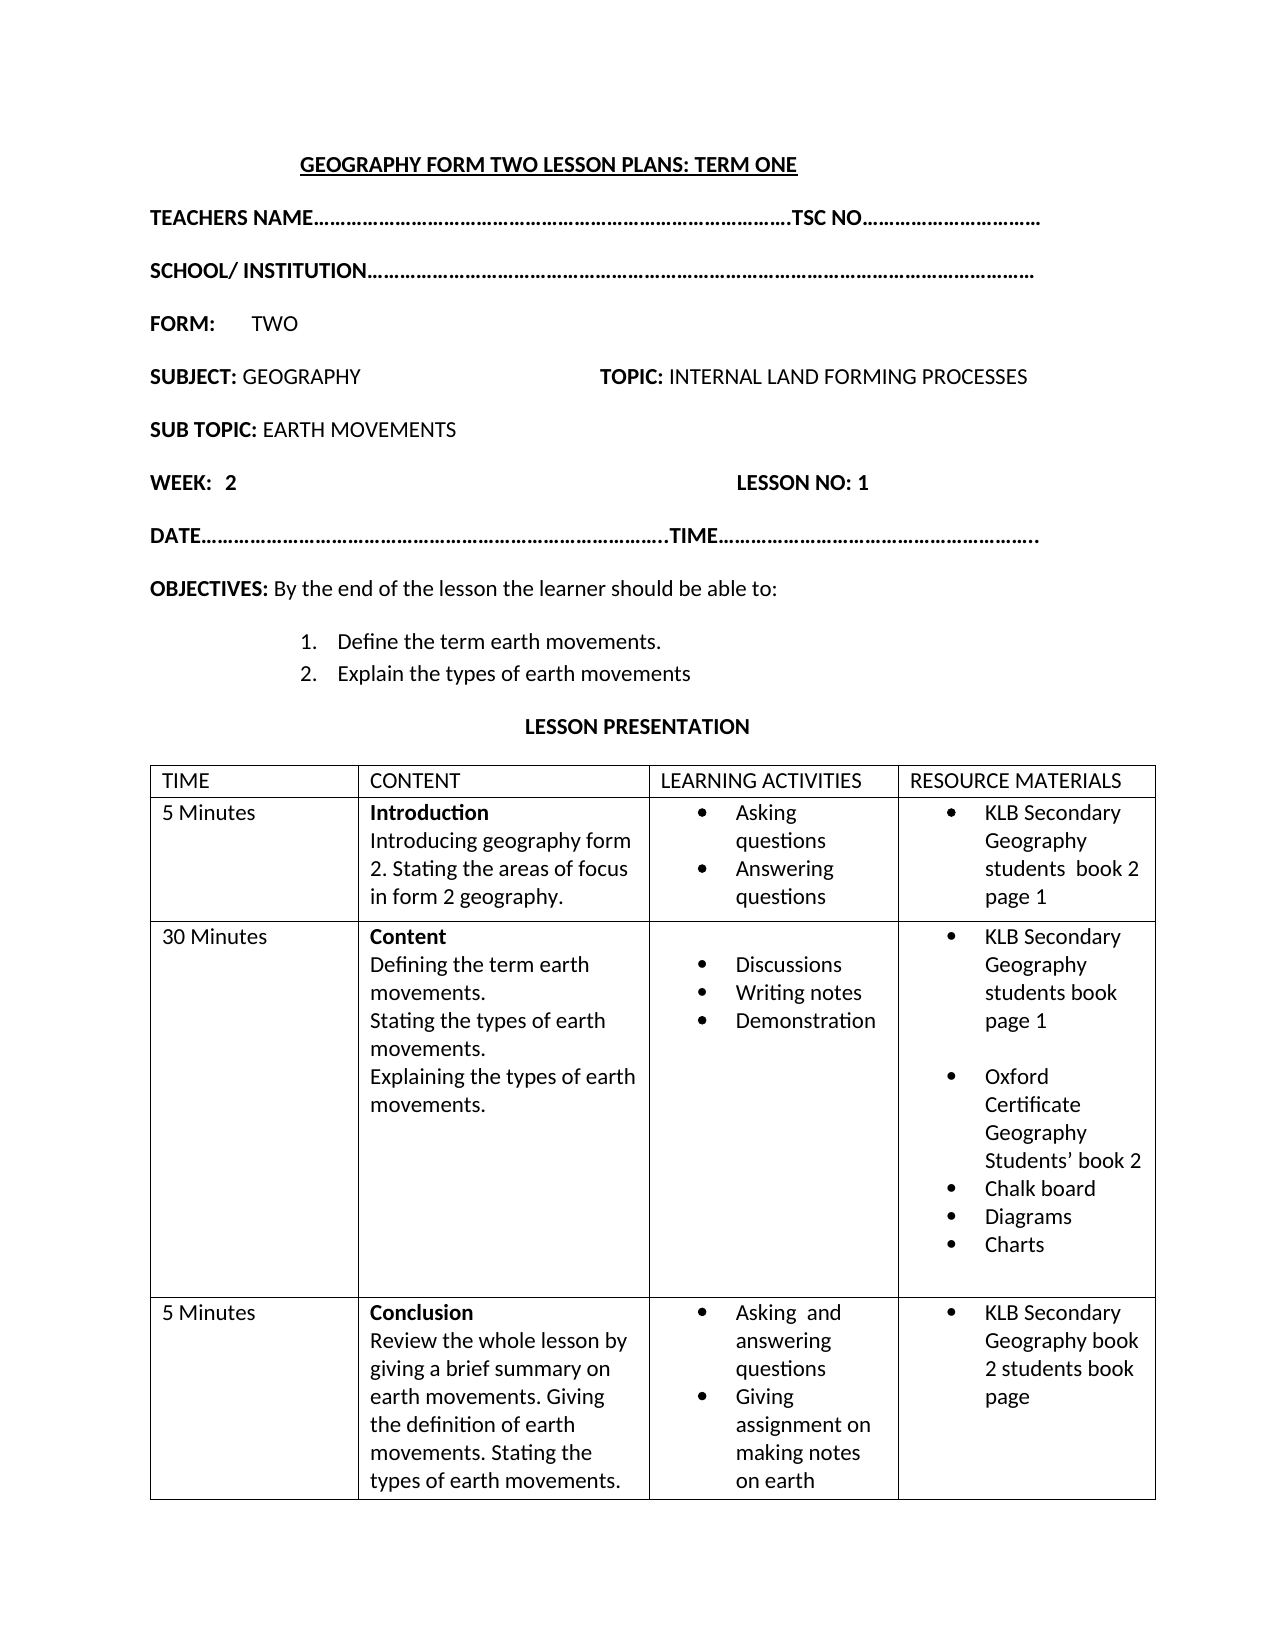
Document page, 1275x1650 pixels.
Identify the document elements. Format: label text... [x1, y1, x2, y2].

text GEOGRAPHY FORM TWO LESSON PLANS: TERM ONE [300, 150, 1125, 178]
table_cell Content Defining the term earth movements. Stating the types of earth movements. Explaining the types of earth movements. [359, 922, 649, 1297]
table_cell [899, 1298, 1155, 1499]
table_cell Asking questions Answering questions [650, 798, 898, 921]
table_header CONTENT [359, 766, 649, 797]
text TEACHERS NAME…………………………………………………………………………….TSC NO…………………………… [150, 203, 1125, 231]
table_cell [359, 1298, 649, 1499]
table_cell KLB Secondary Geography students book page 1 Oxford Certificate Geography Students’ book 2 Chalk board Diagrams Charts [899, 922, 1155, 1297]
list Explain the types of earth movements [300, 659, 1125, 687]
text LESSON PRESENTATION [450, 712, 1125, 740]
table_cell 5 Minutes [151, 1298, 358, 1499]
table_header RESOURCE MATERIALS [899, 766, 1155, 797]
list Define the term earth movements. [300, 627, 1125, 655]
table_cell 30 Minutes [151, 922, 358, 1297]
text WEEK: 2 LESSON NO: 1 [150, 468, 1125, 496]
table_cell KLB Secondary Geography students book 2 page 1 [899, 798, 1155, 921]
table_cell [650, 1298, 898, 1499]
table_cell Discussions Writing notes Demonstration [650, 922, 898, 1297]
text OBJECTIVES: By the end of the lesson the learner should be able to: [150, 574, 1125, 602]
text SUBJECT: GEOGRAPHY TOPIC: INTERNAL LAND FORMING PROCESSES [150, 362, 1125, 390]
text SUB TOPIC: EARTH MOVEMENTS [150, 415, 1125, 443]
table_header TIME [151, 766, 358, 797]
table_cell 5 Minutes [151, 798, 358, 921]
text SCHOOL/ INSTITUTION…………………………………………………………………………………………………………… [150, 256, 1125, 284]
table_cell Introduction Introducing geography form 2. Stating the areas of focus in form 2 geography. [359, 798, 649, 921]
table_header LEARNING ACTIVITIES [650, 766, 898, 797]
text DATE…………………………………………………………………………..TIME………………………………………………….. [150, 521, 1125, 549]
text FORM: TWO [150, 309, 1125, 337]
